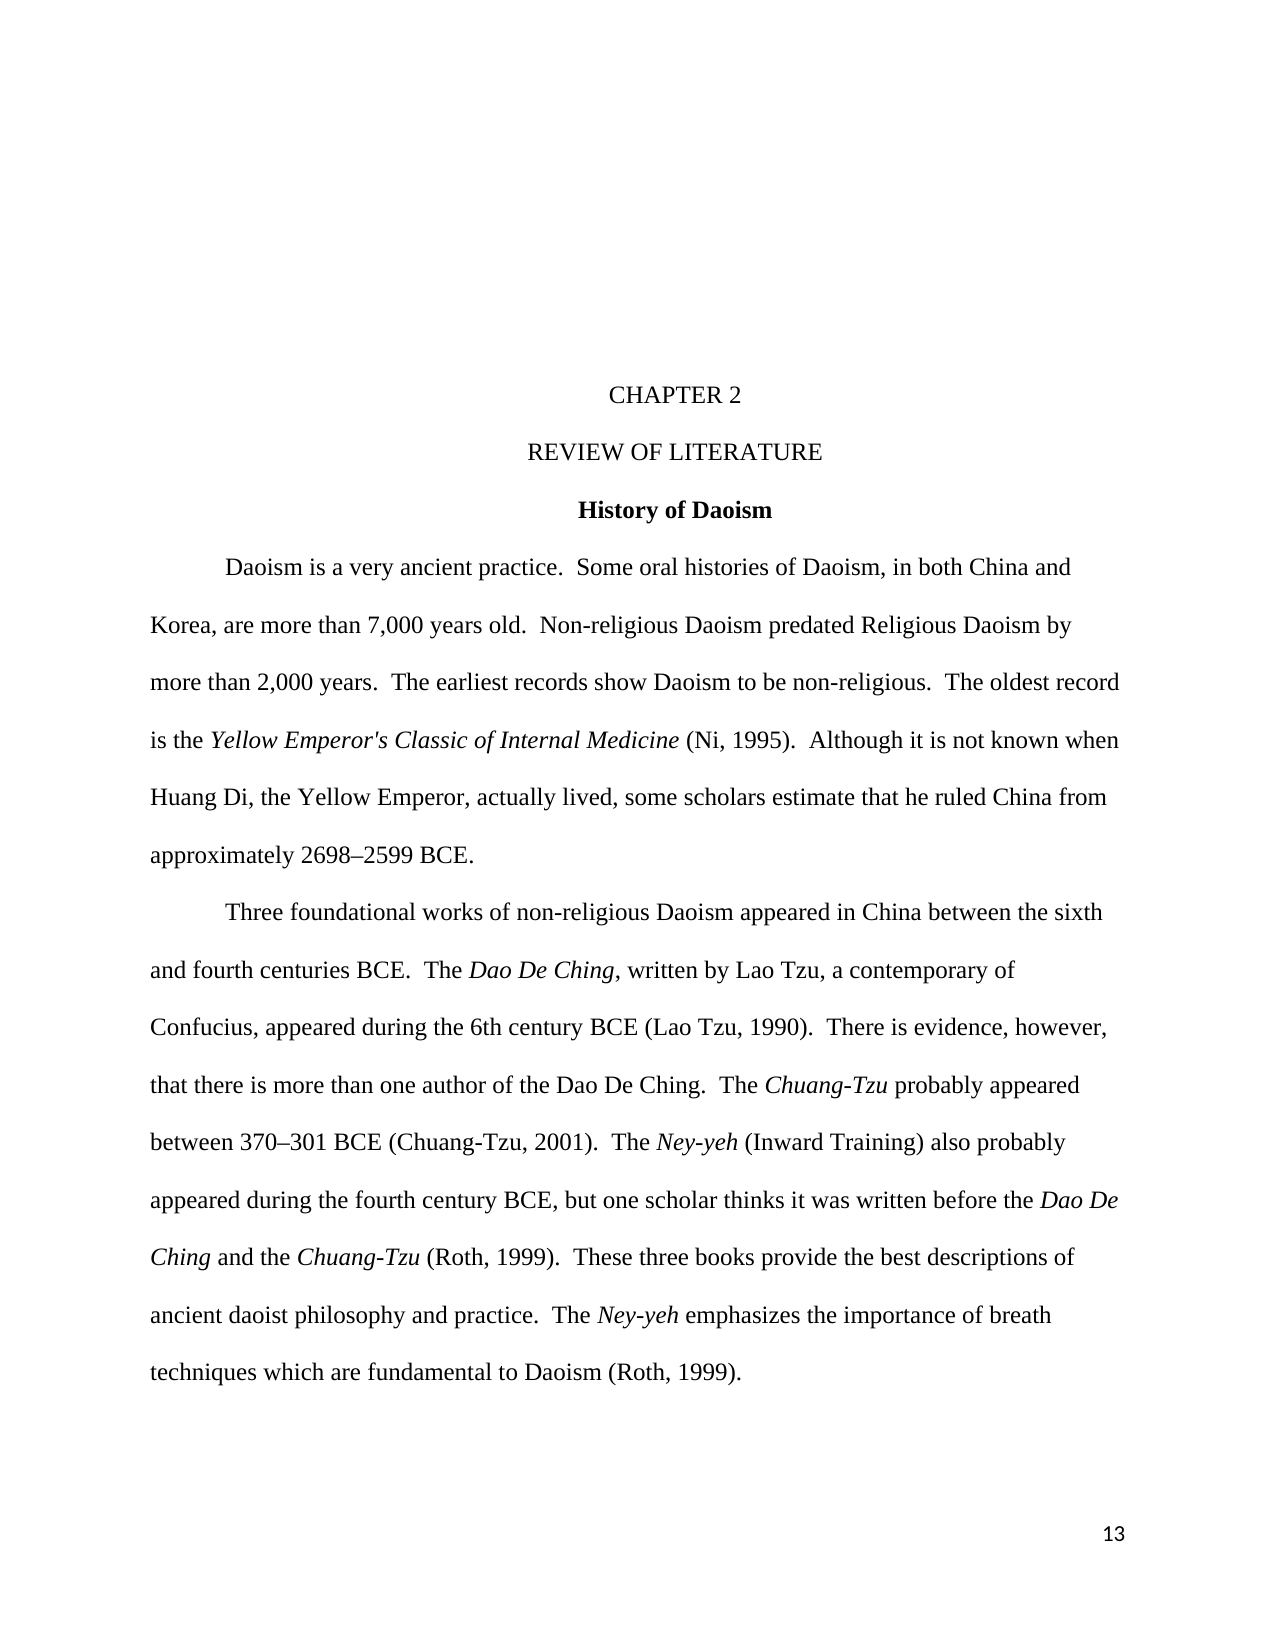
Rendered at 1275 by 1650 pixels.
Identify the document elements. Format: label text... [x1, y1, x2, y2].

text Daoism is a very ancient practice. Some oral histories of Daoism, in both China and Korea, are more than 7,000 years old. Non-religious Daoism predated Religious Daoism by more than 2,000 years. The earliest records show Daoism to be non-religious. The oldest record is the Yellow Emperor's Classic of Internal Medicine (Ni, 1995). Although it is not known when Huang Di, the Yellow Emperor, actually lived, some scholars estimate that he ruled China from approximately 2698‒2599 BCE. [150, 552, 1125, 869]
text Three foundational works of non-religious Daoism appeared in China between the sixth and fourth centuries BCE. The Dao De Ching, written by Lao Tzu, a contemporary of Confucius, appeared during the 6th century BCE (Lao Tzu, 1990). There is evidence, however, that there is more than one author of the Dao De Ching. The Chuang-Tzu probably appeared between 370‒301 BCE (Chuang-Tzu, 2001). The Ney-yeh (Inward Training) also probably appeared during the fourth century BCE, but one scholar thinks it was written before the Dao De Ching and the Chuang-Tzu (Roth, 1999). These three books provide the best descriptions of ancient daoist philosophy and practice. The Ney-yeh emphasizes the importance of breath techniques which are fundamental to Daoism (Roth, 1999). [150, 897, 1125, 1386]
text REVIEW OF LITERATURE [150, 437, 1125, 466]
text History of Daoism [150, 495, 1125, 524]
text CHAPTER 2 [150, 380, 1125, 409]
